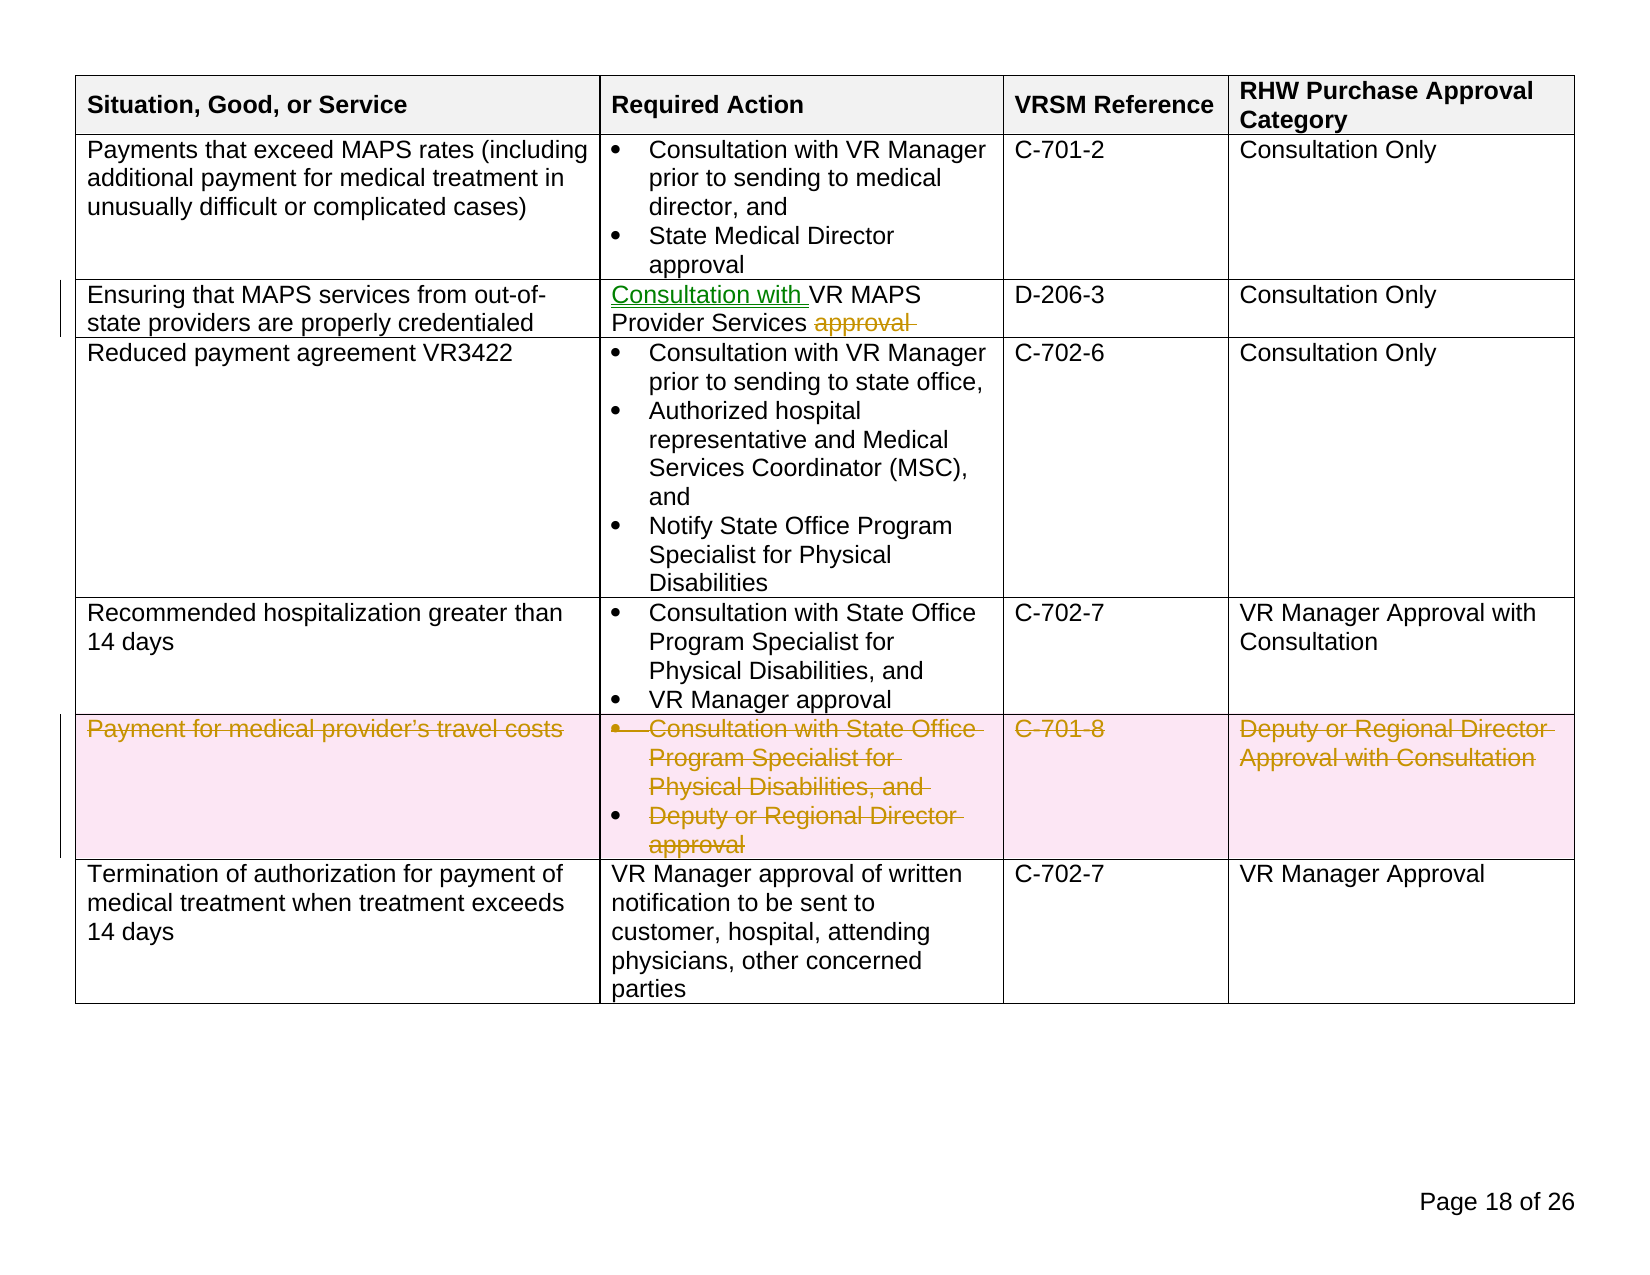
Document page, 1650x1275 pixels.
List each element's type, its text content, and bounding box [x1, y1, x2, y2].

table_cell C-702-7 [1004, 598, 1228, 713]
table_cell C-702-6 [1004, 338, 1228, 597]
table_cell Reduced payment agreement VR3422 [76, 338, 599, 597]
table_header RHW Purchase Approval Category [1229, 76, 1574, 133]
table_cell VR MAPS Provider Services [601, 280, 1003, 337]
table_cell Consultation Only [1229, 338, 1574, 597]
table_cell C-701-2 [1004, 135, 1228, 278]
table_cell VR Manager approval of written notification to be sent to customer, hospital, attending physicians, other concerned parties [601, 860, 1003, 1003]
table_header Situation, Good, or Service [76, 76, 599, 133]
table_cell Termination of authorization for payment of medical treatment when treatment exceeds 14 days [76, 860, 599, 1003]
table_cell VR Manager Approval [1229, 860, 1574, 1003]
table_cell Payments that exceed MAPS rates (including additional payment for medical treatment in unusually difficult or complicated cases) [76, 135, 599, 278]
table_cell Consultation Only [1229, 135, 1574, 278]
table_cell D-206-3 [1004, 280, 1228, 337]
table_header Required Action [601, 76, 1003, 133]
table_cell Consultation Only [1229, 280, 1574, 337]
table_header VRSM Reference [1004, 76, 1228, 133]
table_cell C-702-7 [1004, 860, 1228, 1003]
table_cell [601, 135, 1003, 278]
table_cell Consultation with VR Manager prior to sending to state office, Authorized hospital representative and Medical Services Coordinator (MSC), and Notify State Office Program Specialist for Physical Disabilities [601, 338, 1003, 597]
table_cell Consultation with State Office Program Specialist for Physical Disabilities, and VR Manager approval [601, 598, 1003, 713]
table_cell Ensuring that MAPS services from out-of-state providers are properly credentialed [76, 280, 599, 337]
table_cell VR Manager Approval with Consultation [1229, 598, 1574, 713]
table_cell Recommended hospitalization greater than 14 days [76, 598, 599, 713]
